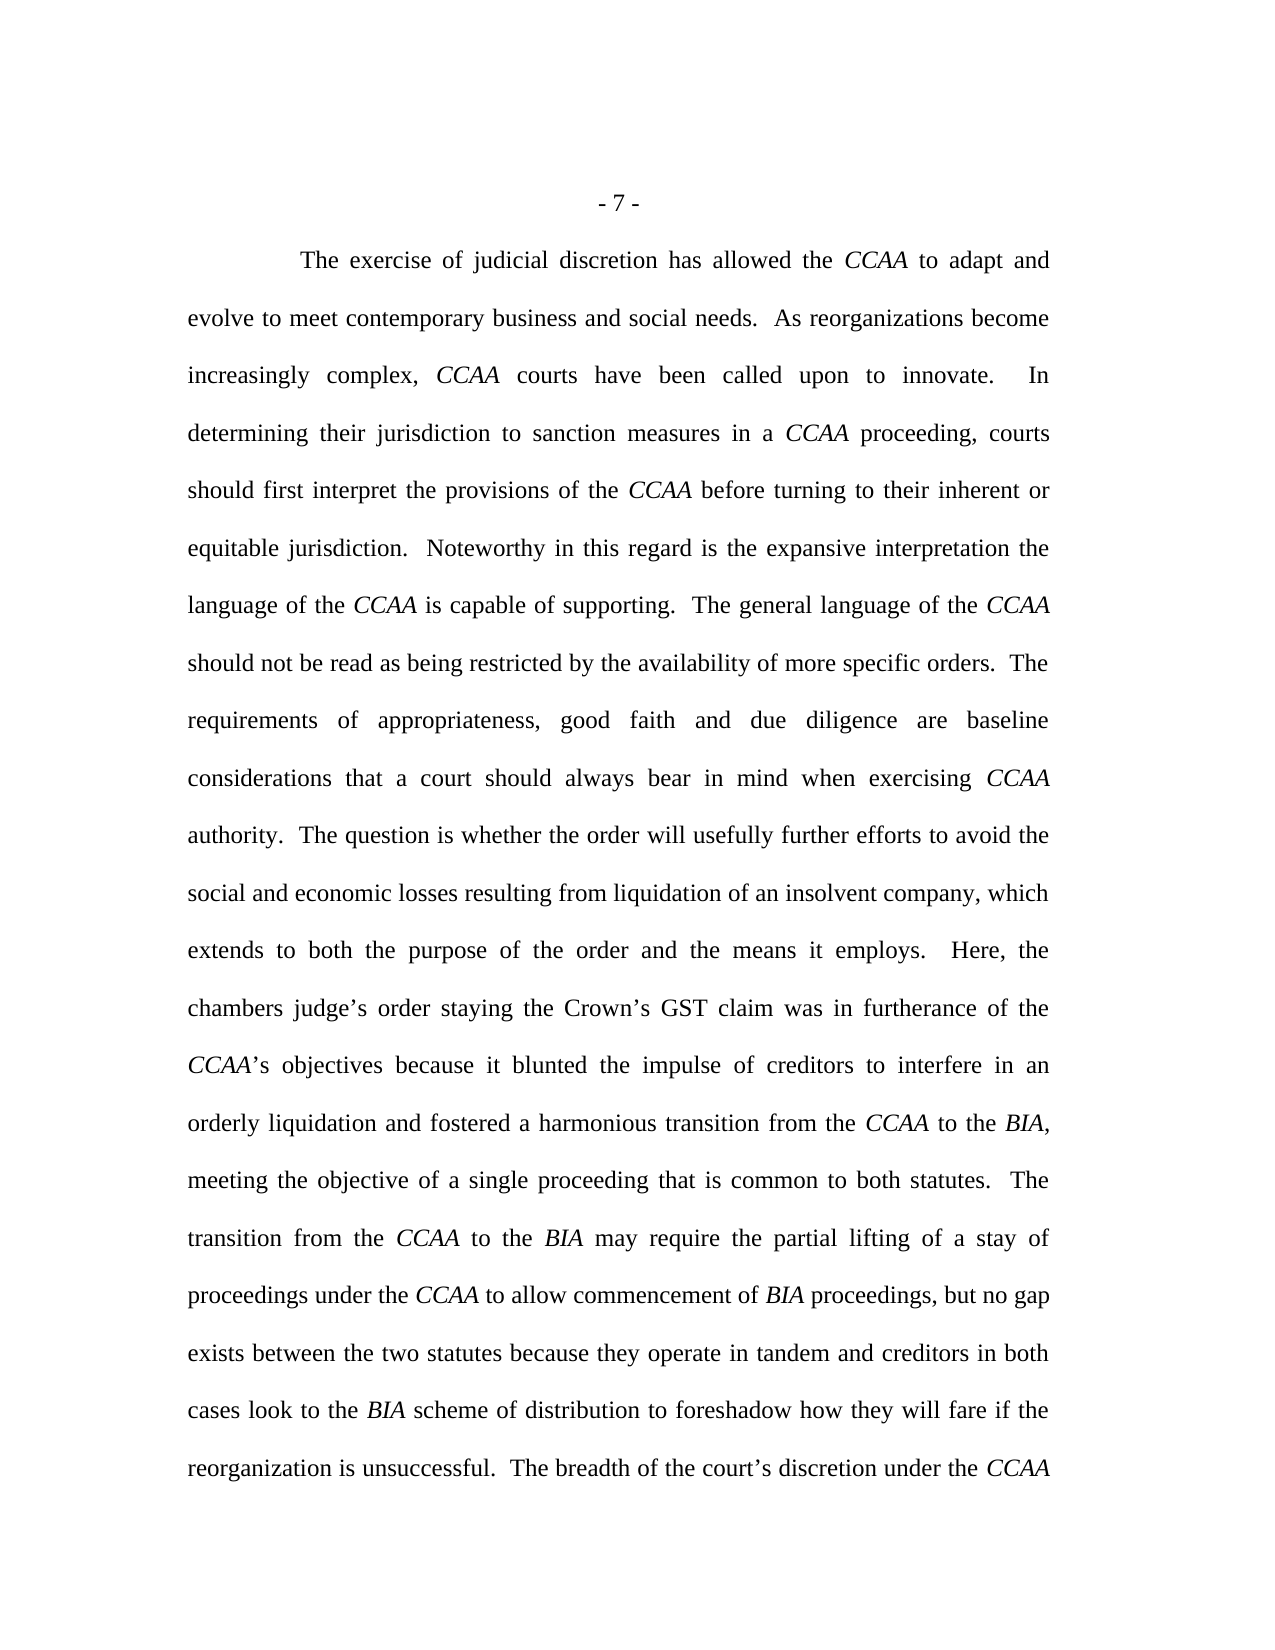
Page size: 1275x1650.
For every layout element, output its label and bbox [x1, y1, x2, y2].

text [187, 245, 1050, 1481]
